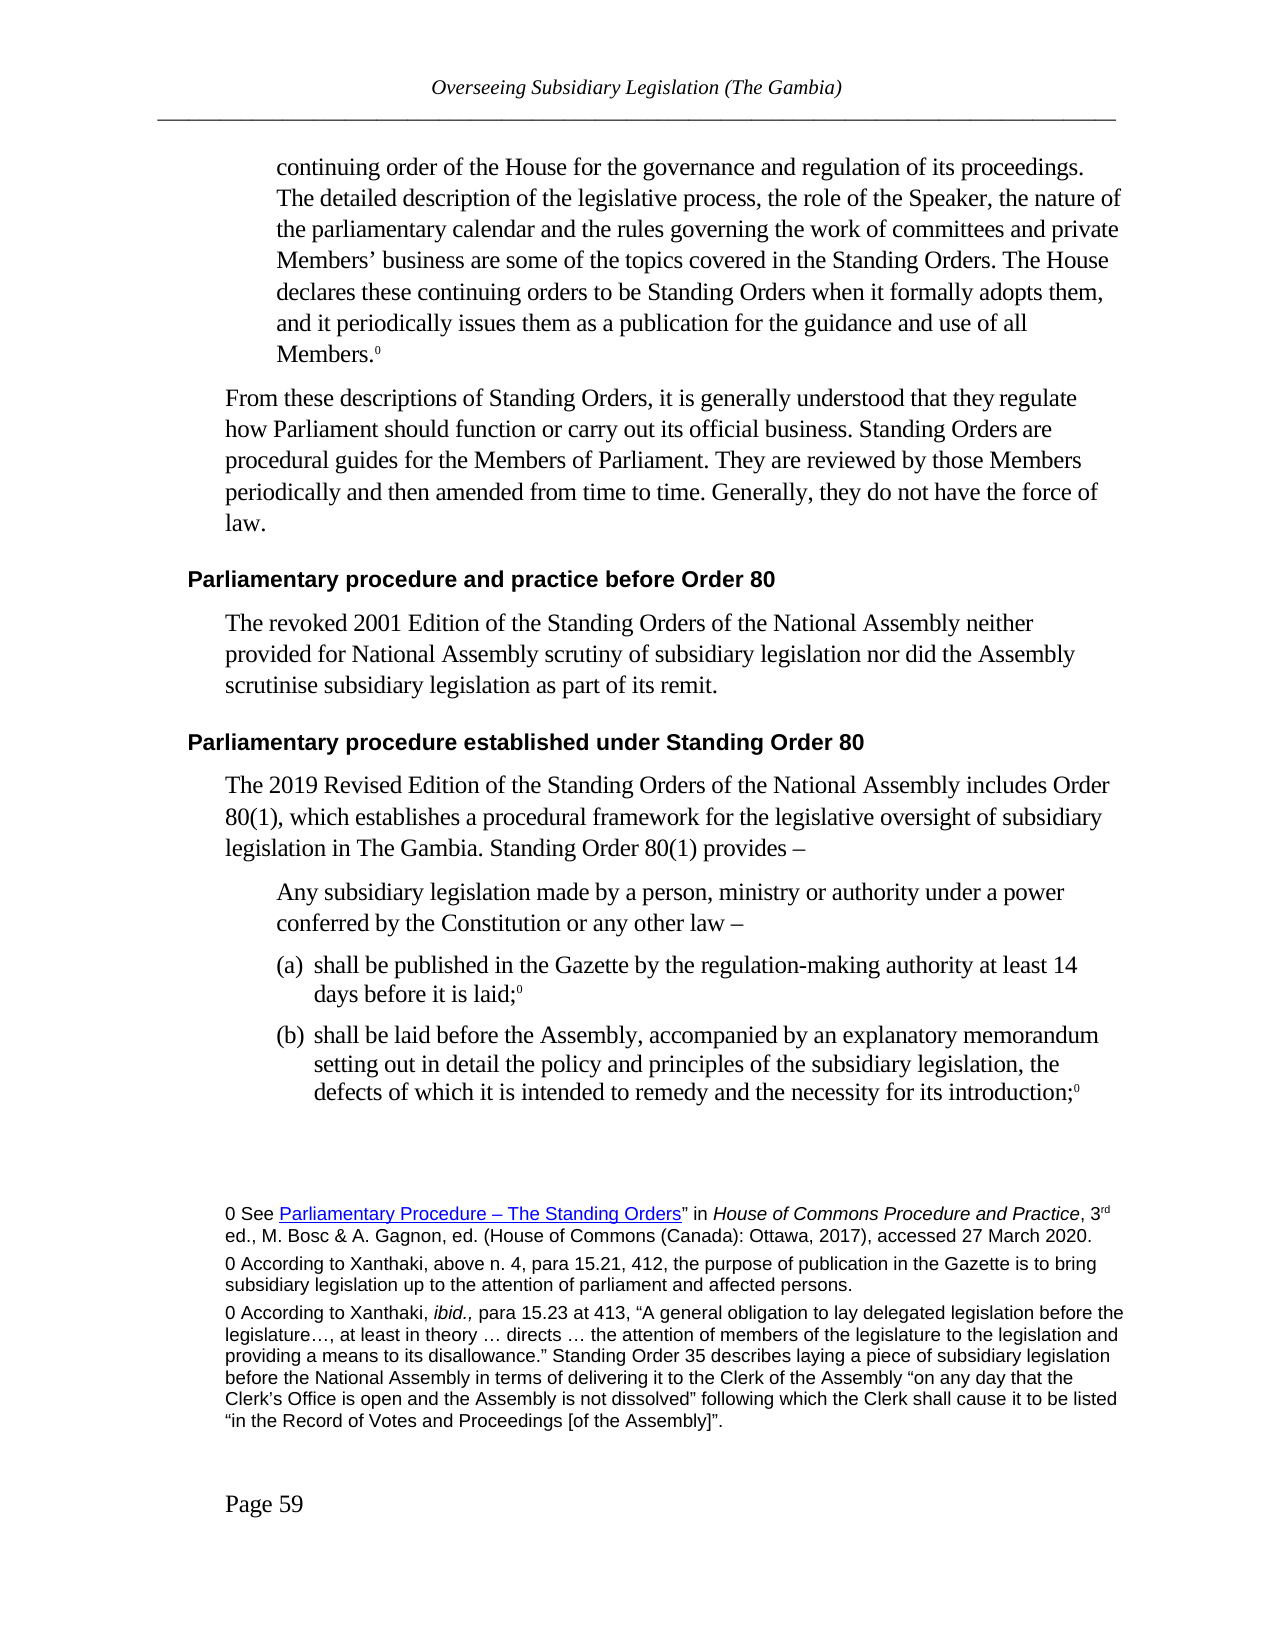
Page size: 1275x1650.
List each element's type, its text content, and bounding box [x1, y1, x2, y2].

text shall be laid before the Assembly, accompanied by an explanatory memorandum setting out in detail the policy and principles of the subsidiary legislation, the defects of which it is intended to remedy and the necessity for its introduction; [276, 1020, 1125, 1106]
text The permanent written rules under which the House regulates its proceedings… The continuing or “standing” nature of rules means that they do not lapse at the end of a session or parliament. Rather, they remain in effect until the House itself decides to suspend, change or repeal them… each of [the Standing Orders] constitutes a continuing order of the House for the governance and regulation of its proceedings. The detailed description of the legislative process, the role of the Speaker, the nature of the parliamentary calendar and the rules governing the work of committees and private Members’ business are some of the topics covered in the Standing Orders. The House declares these continuing orders to be Standing Orders when it formally adopts them, and it periodically issues them as a publication for the guidance and use of all Members. [276, 150, 1125, 369]
text From these descriptions of Standing Orders, it is generally understood that they regulate how Parliament should function or carry out its official business. Standing Orders are procedural guides for the Members of Parliament. They are reviewed by those Members periodically and then amended from time to time. Generally, they do not have the force of law. [225, 381, 1125, 537]
text shall be published in the Gazette by the regulation-making authority at least 14 days before it is laid; [276, 950, 1125, 1007]
subtitle Parliamentary procedure and practice before Order 80 [187, 562, 1125, 594]
text Any subsidiary legislation made by a person, ministry or authority under a power conferred by the Constitution or any other law – [276, 875, 1125, 937]
subtitle Parliamentary procedure established under Standing Order 80 [187, 725, 1125, 756]
text The revoked 2001 Edition of the Standing Orders of the National Assembly neither provided for National Assembly scrutiny of subsidiary legislation nor did the Assembly scrutinise subsidiary legislation as part of its remit. [225, 606, 1125, 700]
text The 2019 Revised Edition of the Standing Orders of the National Assembly includes Order 80(1), which establishes a procedural framework for the legislative oversight of subsidiary legislation in The Gambia. Standing Order 80(1) provides – [225, 769, 1125, 862]
